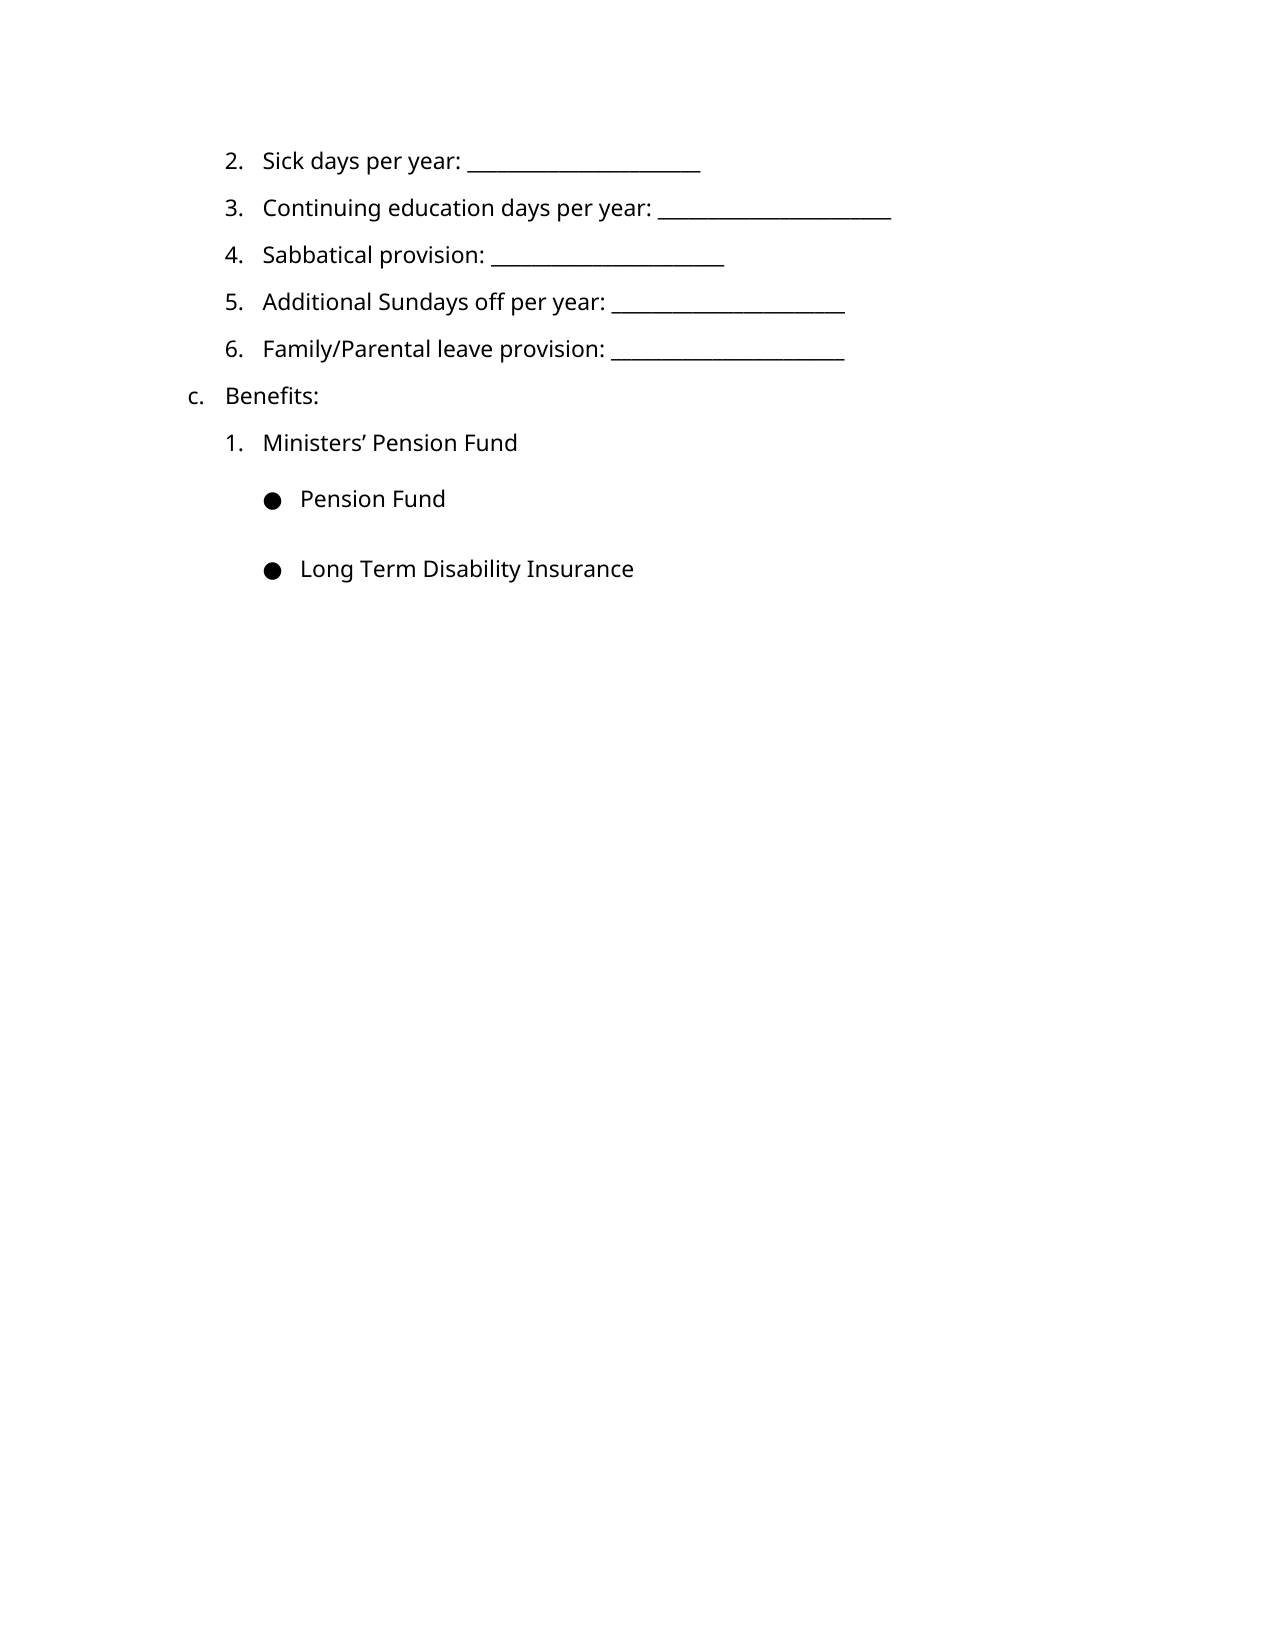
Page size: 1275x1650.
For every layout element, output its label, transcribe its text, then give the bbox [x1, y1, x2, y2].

list Sick days per year: _______________________ [244, 145, 1125, 177]
list Pension Fund [262, 473, 1125, 520]
list Long Term Disability Insurance [262, 544, 1125, 591]
list Family/Parental leave provision: _______________________ [244, 333, 1125, 364]
list Ministers’ Pension Fund [244, 427, 1125, 458]
list Continuing education days per year: _______________________ [244, 192, 1125, 223]
list Benefits: [187, 380, 1125, 411]
list Sabbatical provision: _______________________ [244, 239, 1125, 270]
list Additional Sundays off per year: _______________________ [244, 286, 1125, 317]
